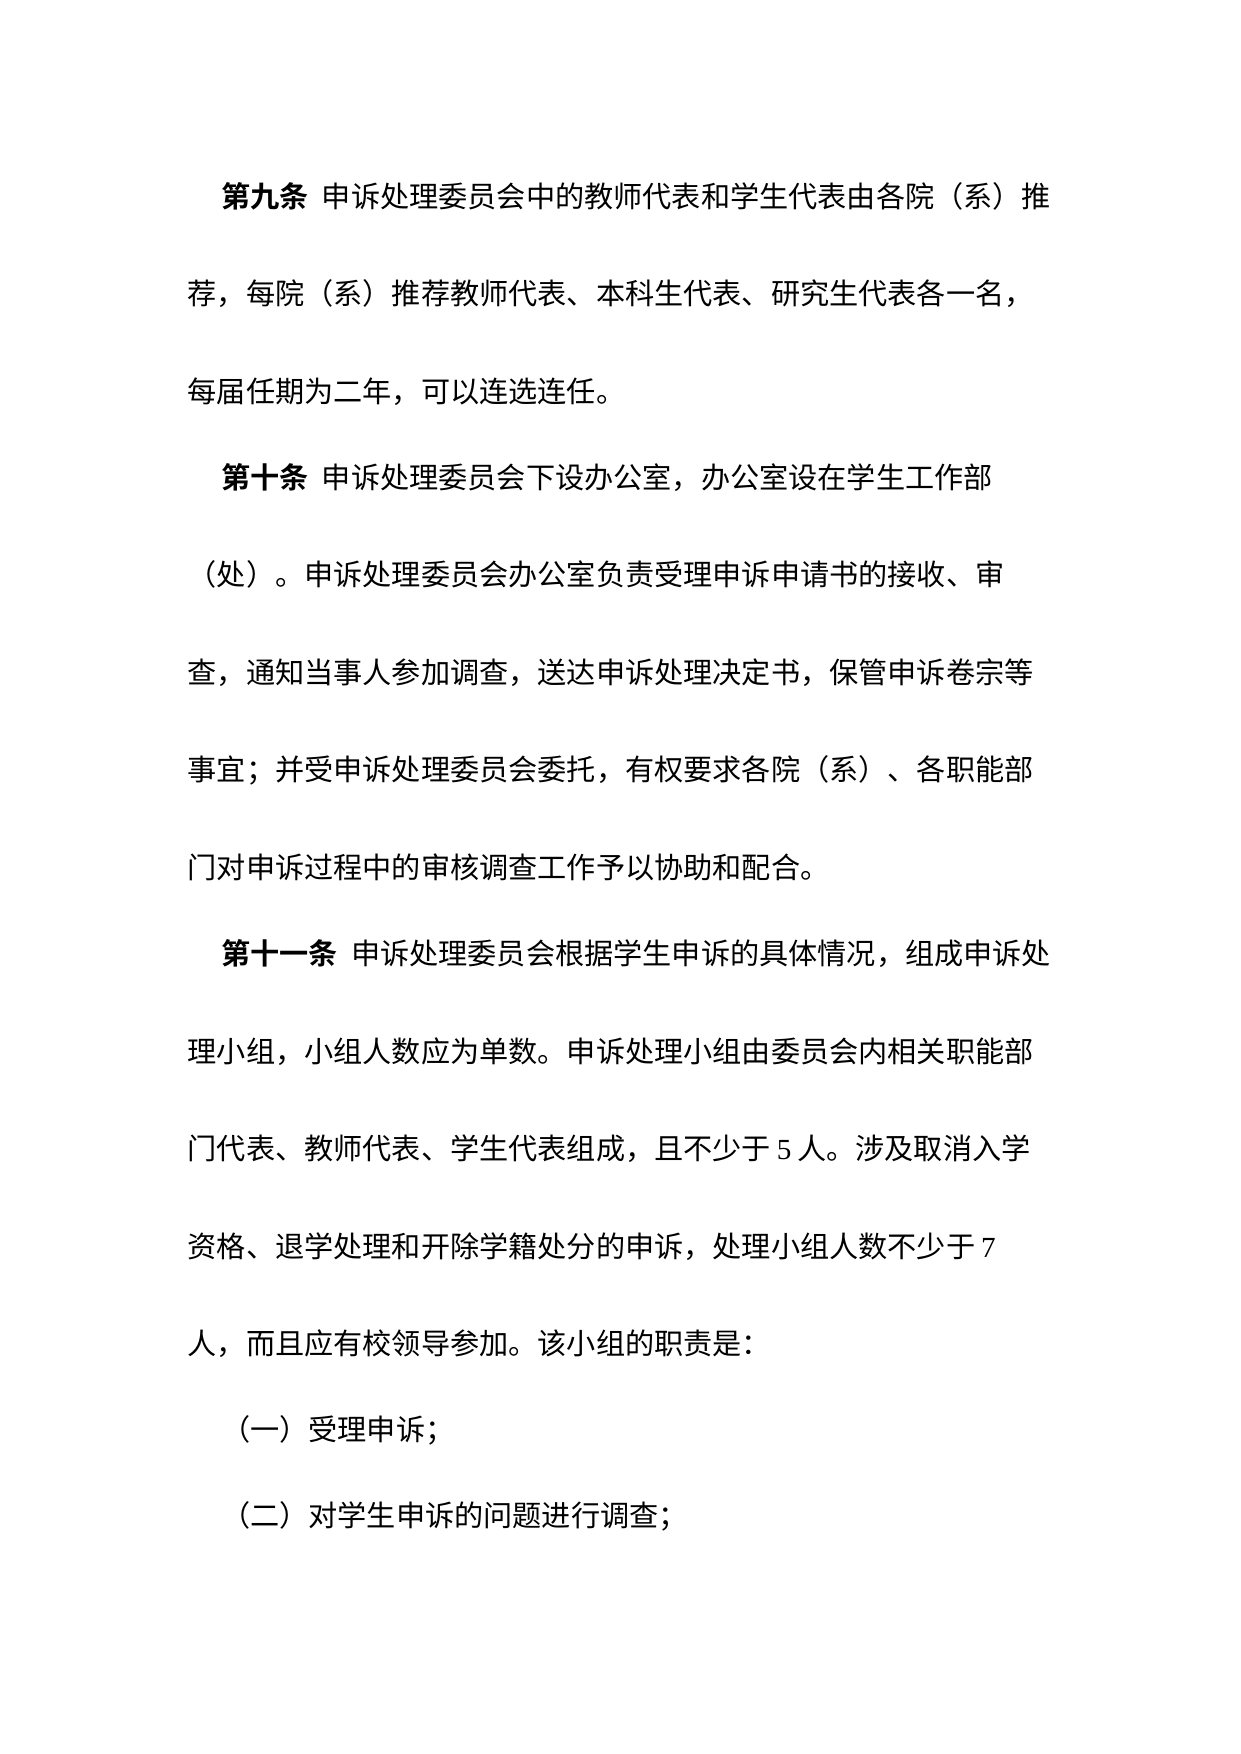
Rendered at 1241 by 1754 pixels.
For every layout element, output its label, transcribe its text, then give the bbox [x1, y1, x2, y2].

text 第十条 申诉处理委员会下设办公室，办公室设在学生工作部（处）。申诉处理委员会办公室负责受理申诉申请书的接收、审查，通知当事人参加调查，送达申诉处理决定书，保管申诉卷宗等事宜；并受申诉处理委员会委托，有权要求各院（系）、各职能部门对申诉过程中的审核调查工作予以协助和配合。 [187, 443, 1053, 898]
text 第十一条 申诉处理委员会根据学生申诉的具体情况，组成申诉处理小组，小组人数应为单数。申诉处理小组由委员会内相关职能部门代表、教师代表、学生代表组成，且不少于5人。涉及取消入学资格、退学处理和开除学籍处分的申诉，处理小组人数不少于7人，而且应有校领导参加。该小组的职责是： [187, 919, 1053, 1374]
text （二）对学生申诉的问题进行调查； [187, 1482, 1053, 1547]
text （一）受理申诉； [187, 1395, 1053, 1460]
text 第九条 申诉处理委员会中的教师代表和学生代表由各院（系）推荐，每院（系）推荐教师代表、本科生代表、研究生代表各一名，每届任期为二年，可以连选连任。 [187, 162, 1053, 422]
